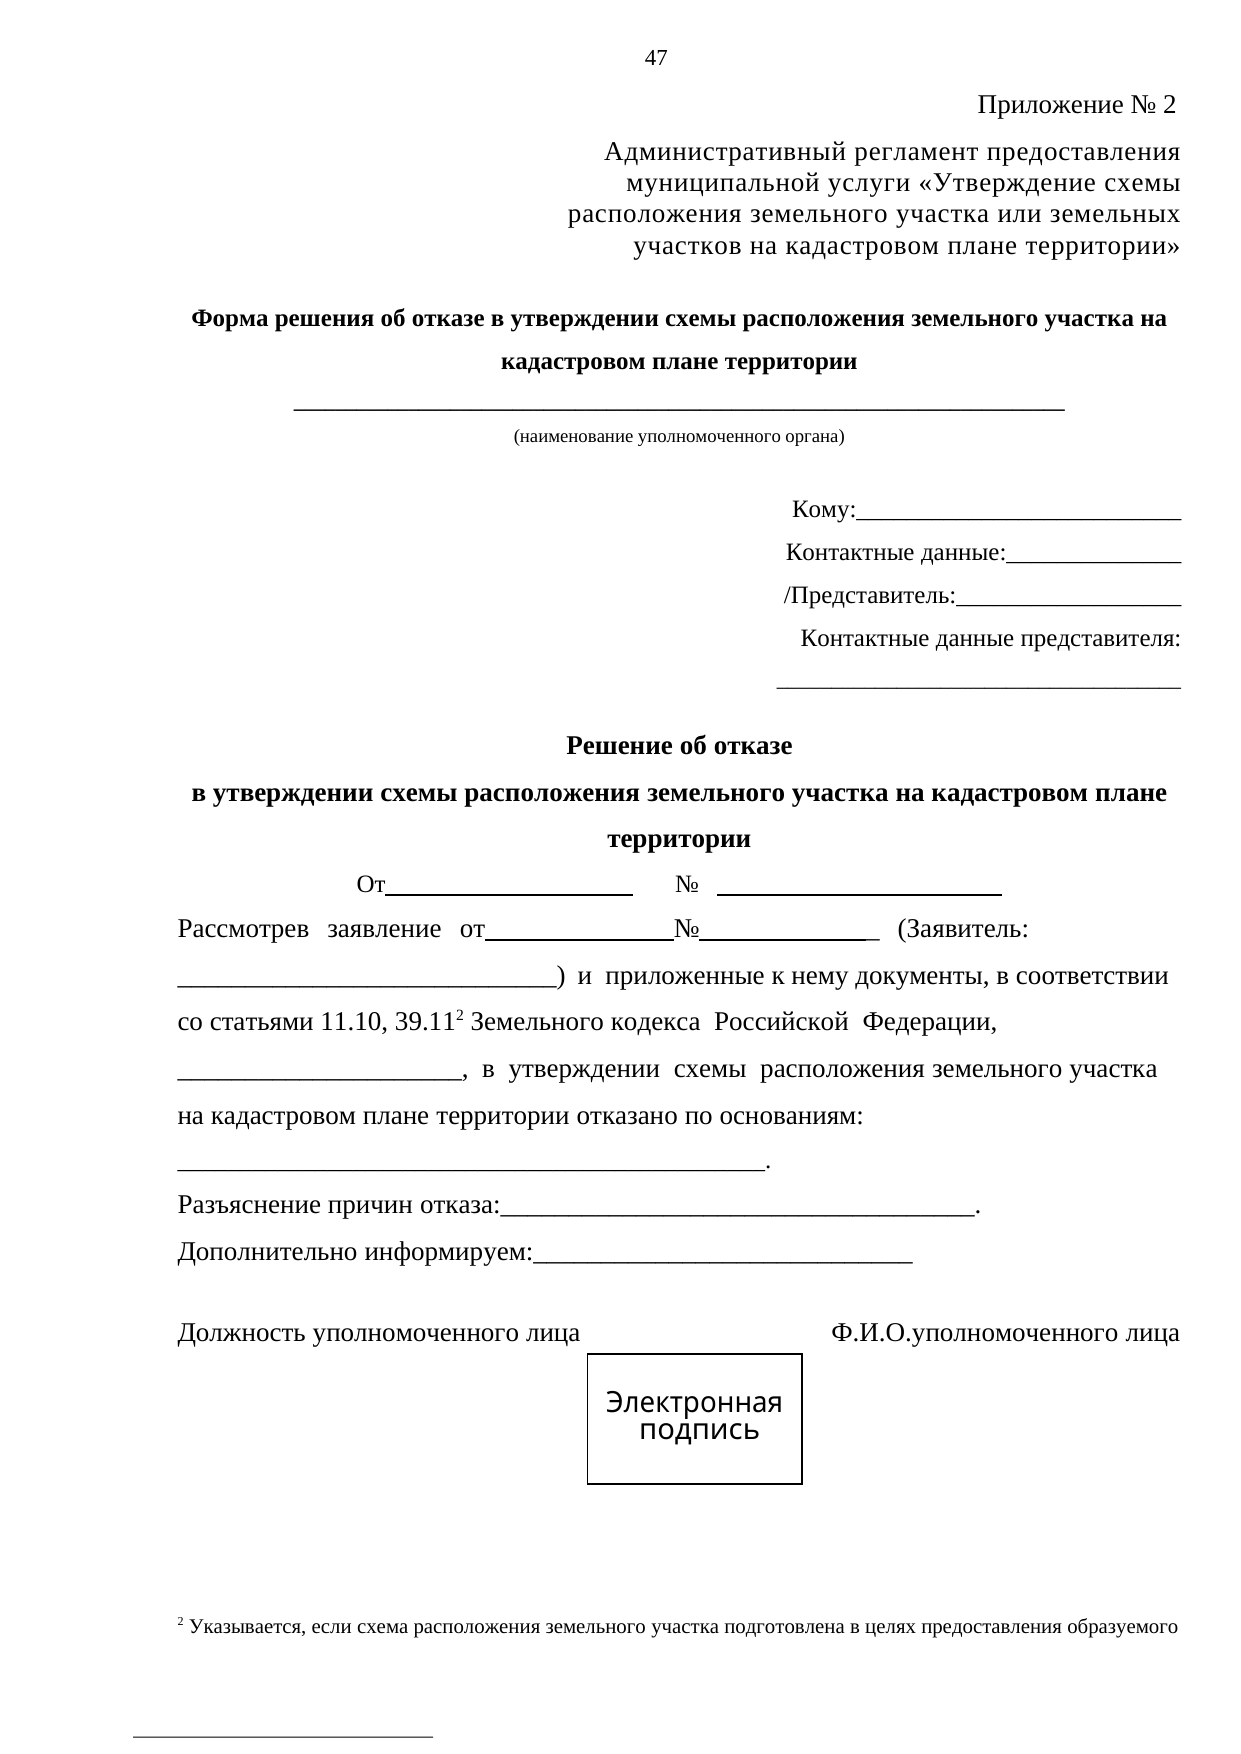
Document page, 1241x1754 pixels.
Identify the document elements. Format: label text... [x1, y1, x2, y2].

text /Представитель:__________________ [177, 580, 1181, 609]
text _______________________________________________. [177, 1146, 1181, 1174]
text _____________________________________ [177, 666, 1181, 691]
text муниципальной услуги «Утверждение схемы [177, 166, 1181, 198]
text __________________________________________________________________________ [177, 389, 1181, 413]
text Должность уполномоченного лица Ф.И.О.уполномоченного лица [177, 1316, 1181, 1347]
text Контактные данные представителя: [177, 623, 1181, 652]
text Форма решения об отказе в утверждении схемы расположения земельного участка на кадастровом плане территории [177, 303, 1181, 375]
text Приложение № 2 [177, 89, 1181, 120]
text в утверждении схемы расположения земельного участка на кадастровом плане территории [177, 776, 1181, 853]
text От № [177, 869, 1181, 898]
text Административный регламент предоставления [177, 135, 1181, 166]
text расположения земельного участка или земельных [177, 198, 1181, 229]
text Разъяснение причин отказа:___________________________________. [177, 1189, 1181, 1220]
text Дополнительно информируем:____________________________ [177, 1235, 1181, 1266]
text (наименование уполномоченного органа) [177, 425, 1181, 447]
text Решение об отказе [177, 729, 1181, 760]
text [177, 1614, 1181, 1638]
text участков на кадастровом плане территории» [177, 229, 1181, 260]
text Кому:__________________________ [177, 494, 1181, 522]
text Рассмотрев заявление от № _ (Заявитель: ____________________________) и приложенные к нему документы, в соответствии со статьями 11.10, 39.112 Земельного кодекса Российской Федерации, _____________________, в утверждении схемы расположения земельного участка на кадастровом плане территории отказано по основаниям: [177, 912, 1181, 1130]
text Контактные данные:______________ [177, 537, 1181, 566]
